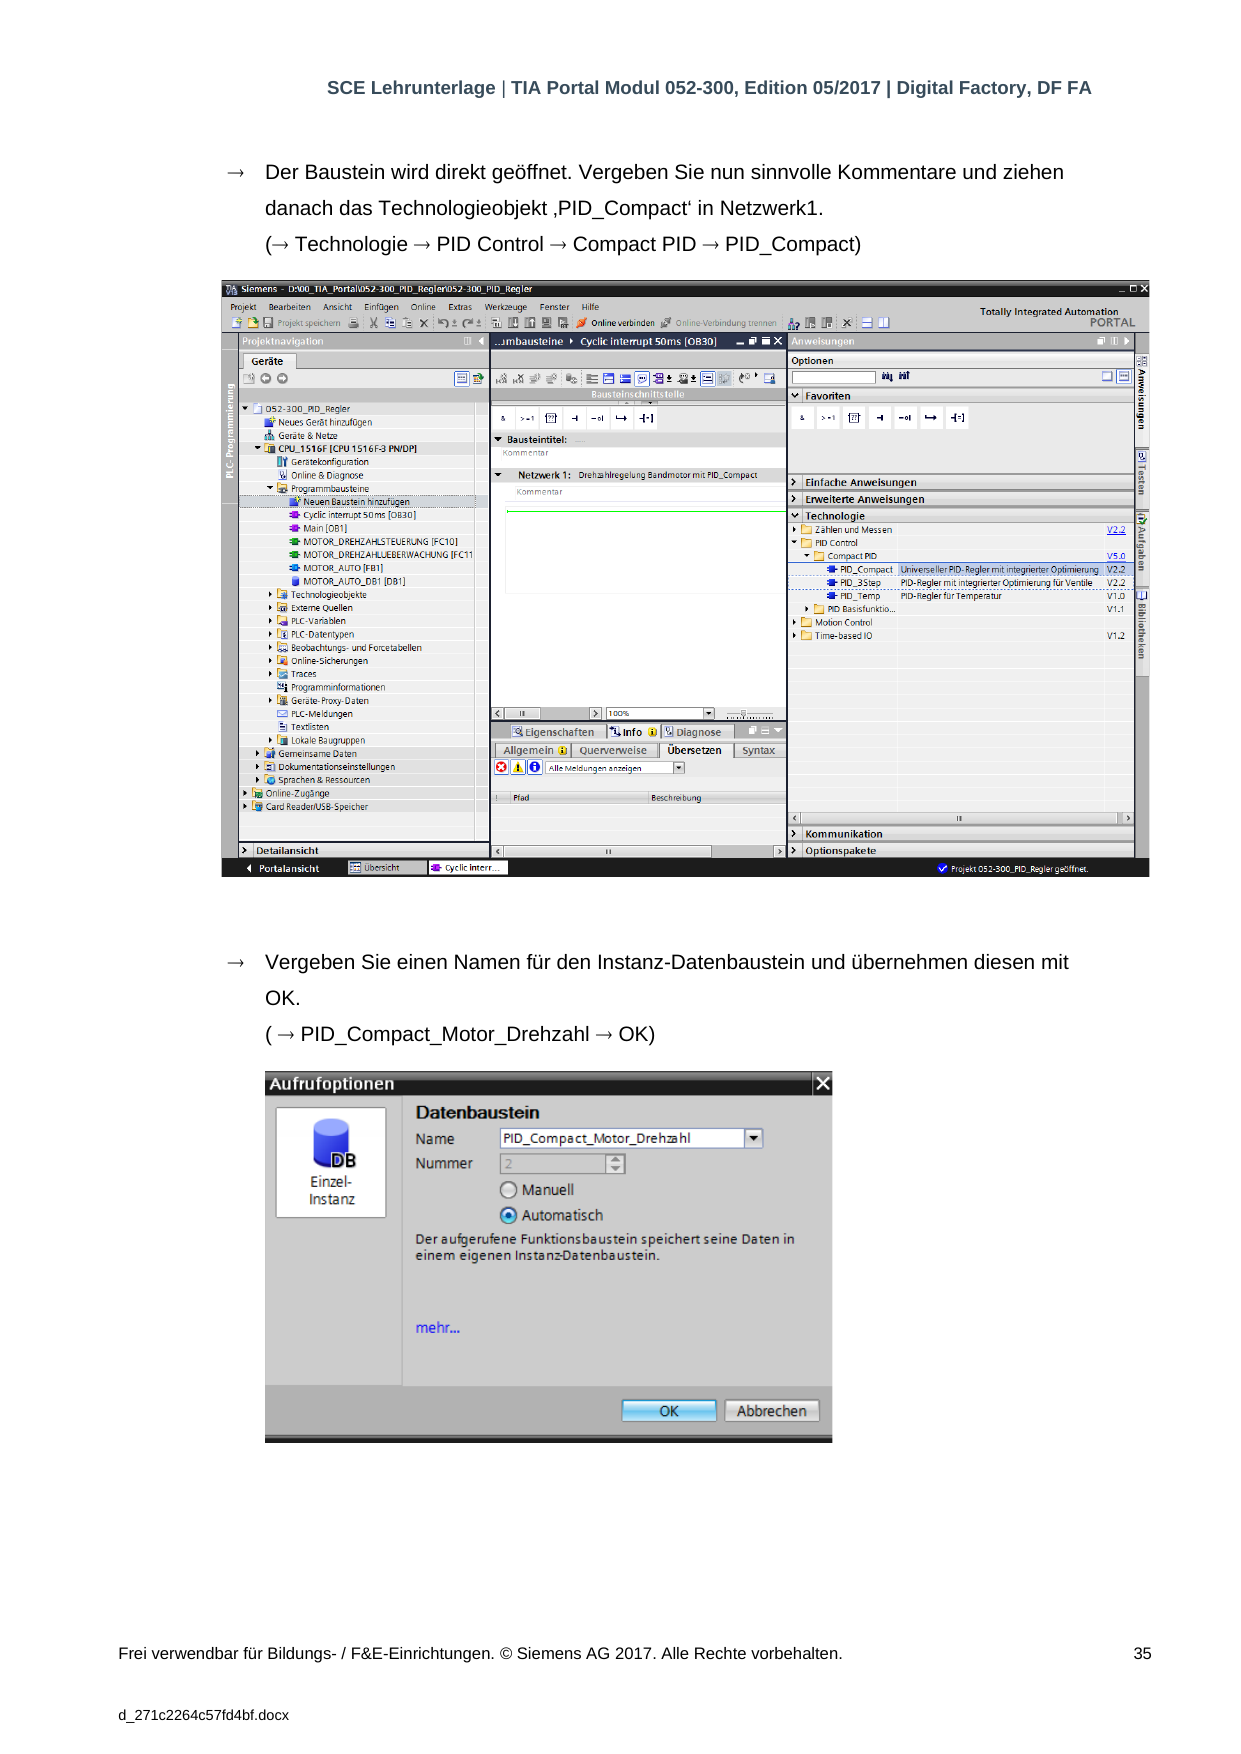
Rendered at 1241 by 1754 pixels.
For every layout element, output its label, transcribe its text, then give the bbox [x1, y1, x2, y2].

picture [265, 1070, 833, 1443]
picture [221, 280, 1150, 877]
text Der Baustein wird direkt geöffnet. Vergeben Sie nun sinnvolle Kommentare und ziehen danach das Technologieobjekt ‚PID_Compact‘ in Netzwerk1. ( Technologie PID Control Compact PID PID_Compact) [227, 160, 1092, 256]
text Vergeben Sie einen Namen für den Instanz-Datenbaustein und übernehmen diesen mit OK. ( PID_Compact_Motor_Drehzahl OK) [227, 950, 1092, 1046]
